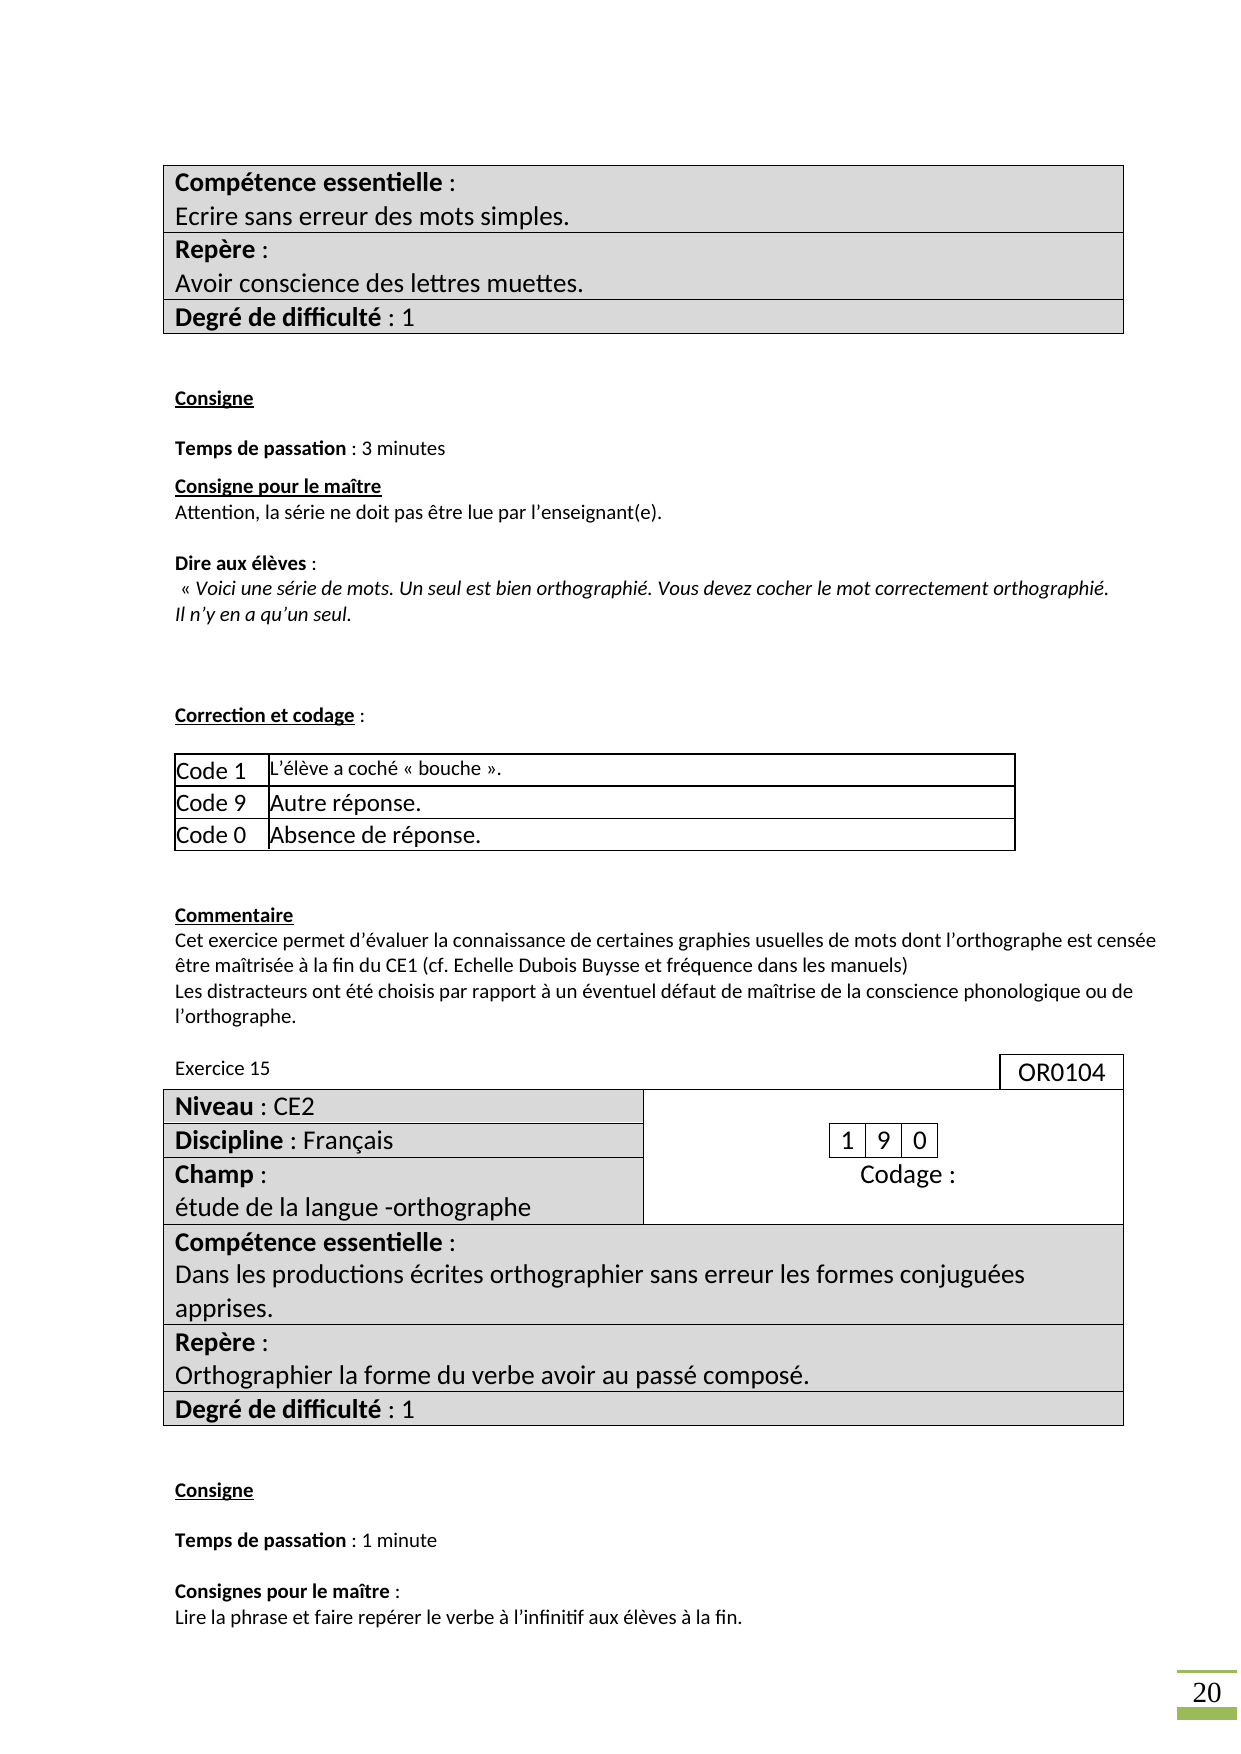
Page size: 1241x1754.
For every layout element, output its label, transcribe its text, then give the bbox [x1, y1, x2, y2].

table_cell Code 9 [176, 787, 268, 817]
table_cell Compétence essentielle : Ecrire sans erreur des mots simples. [164, 166, 1123, 232]
text Temps de passation : 1 minute [175, 1528, 1173, 1553]
text « Voici une série de mots. Un seul est bien orthographié. Vous devez cocher le mot correctement orthographié. Il n’y en a qu’un seul. [175, 575, 1173, 626]
table_cell Repère : Avoir conscience des lettres muettes. [164, 233, 1123, 299]
table_cell Repère : Orthographier la forme du verbe avoir au passé composé. [164, 1325, 1123, 1391]
table_cell Niveau : CE2 [164, 1090, 643, 1122]
text Attention, la série ne doit pas être lue par l’enseignant(e). [175, 499, 1173, 524]
text Correction et codage : [175, 702, 1173, 728]
table_cell Absence de réponse. [270, 819, 1014, 849]
table_cell Discipline : Français [164, 1124, 643, 1157]
table_cell Autre réponse. [270, 787, 1014, 817]
text Cet exercice permet d’évaluer la connaissance de certaines graphies usuelles de mots dont l’orthographe est censée être maîtrisée à la fin du CE1 (cf. Echelle Dubois Buysse et fréquence dans les manuels) [175, 927, 1173, 978]
text Lire la phrase et faire repérer le verbe à l’infinitif aux élèves à la fin. [175, 1604, 1173, 1629]
table_header OR0104 [1001, 1055, 1123, 1088]
table_cell Code 0 [176, 819, 268, 849]
text Consigne [175, 385, 1173, 410]
table_header L’élève a coché « bouche ». [270, 755, 1014, 785]
text Dire aux élèves : [175, 550, 1173, 575]
table_cell Degré de difficulté : 1 [164, 300, 1123, 333]
table_cell Degré de difficulté : 1 [164, 1392, 1123, 1425]
table_cell Codage : [644, 1090, 1123, 1224]
text Consigne pour le maître [175, 474, 1173, 499]
text Les distracteurs ont été choisis par rapport à un éventuel défaut de maîtrise de la conscience phonologique ou de l’orthographe. [175, 978, 1173, 1029]
table_header Exercice 15 [164, 1054, 999, 1088]
table_cell Champ : étude de la langue -orthographe [164, 1158, 643, 1224]
text Consigne [175, 1477, 1173, 1502]
table_cell Compétence essentielle : Dans les productions écrites orthographier sans erreur les formes conjuguées apprises. [164, 1225, 1123, 1324]
text Temps de passation : 3 minutes [175, 436, 1173, 461]
text Consignes pour le maître : [175, 1578, 1173, 1604]
text Commentaire [175, 902, 1173, 927]
table_header Code 1 [176, 755, 268, 785]
